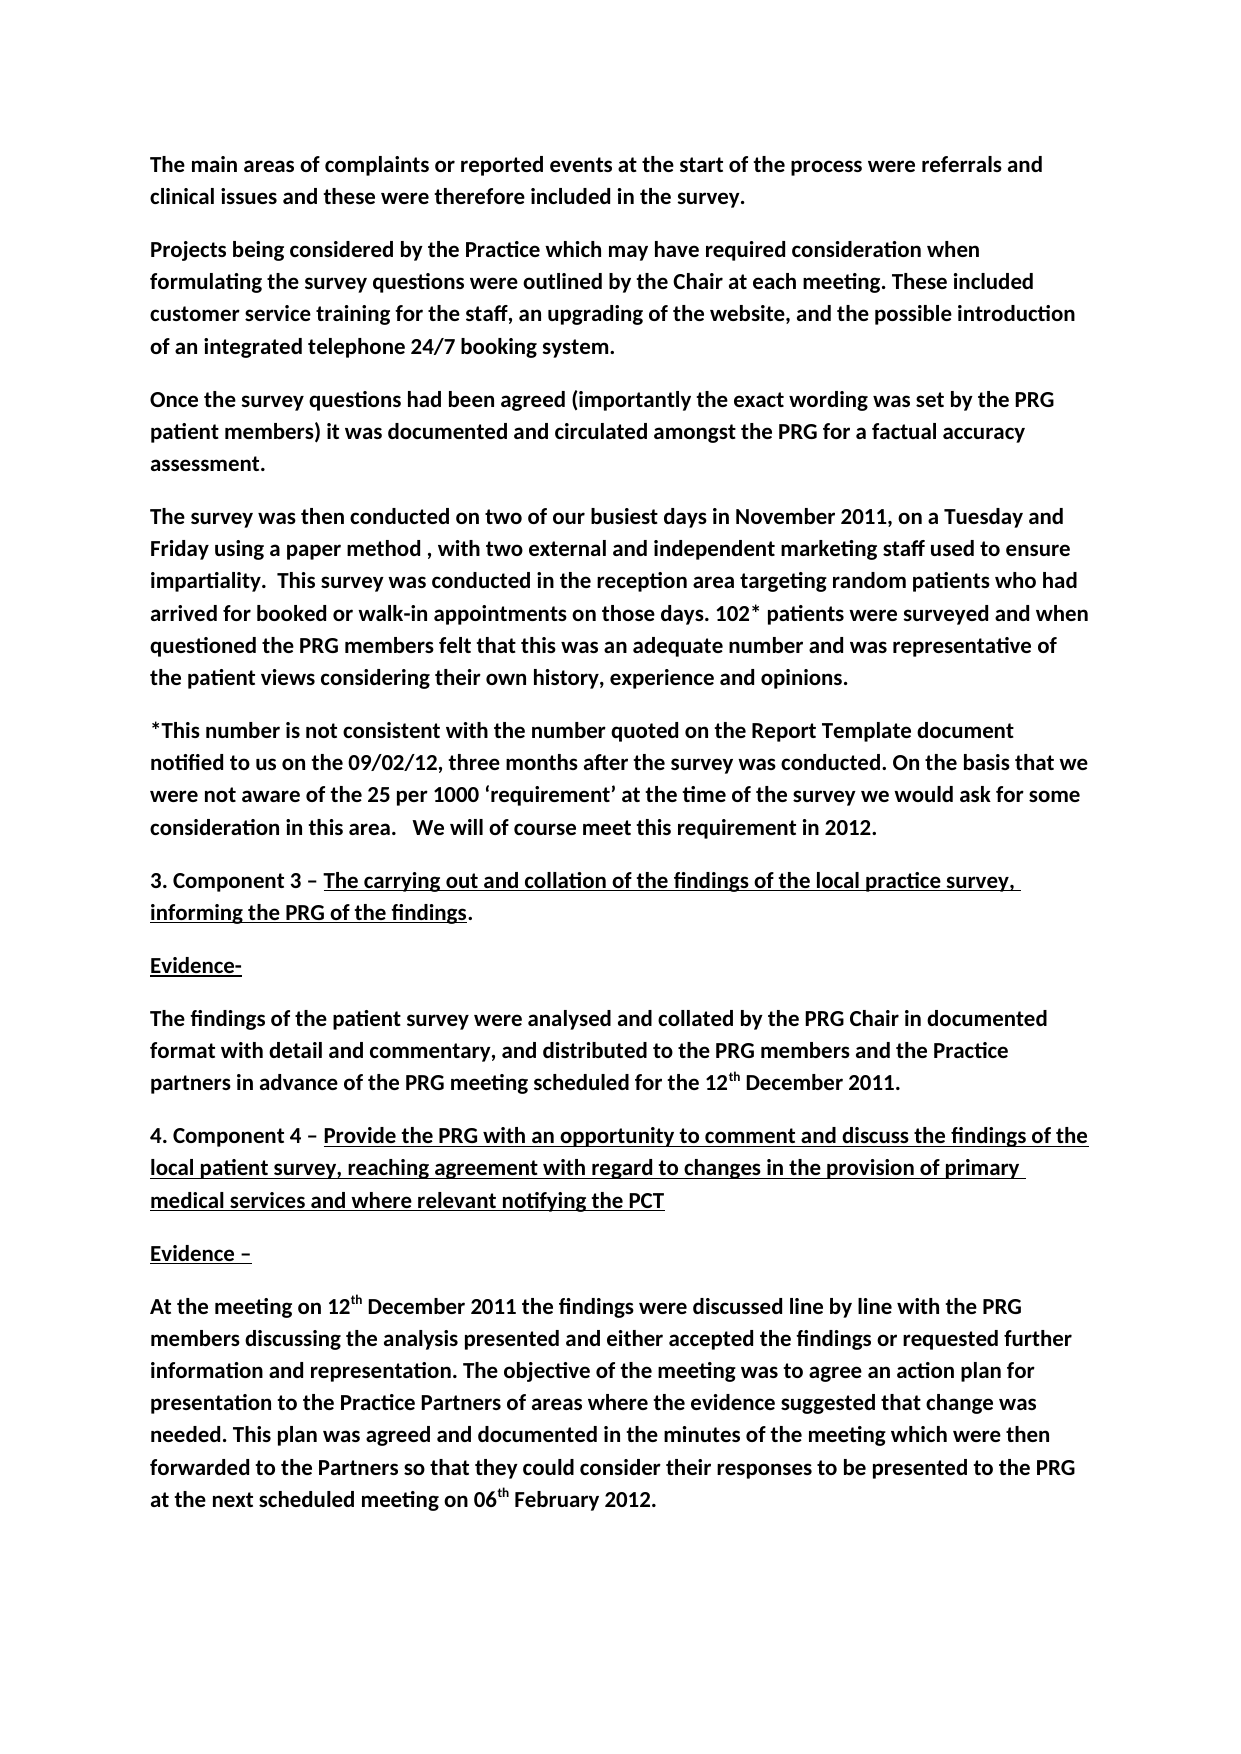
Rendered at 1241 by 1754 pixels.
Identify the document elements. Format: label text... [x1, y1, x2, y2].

text Evidence – [150, 1239, 1090, 1267]
text The survey was then conducted on two of our busiest days in November 2011, on a Tuesday and Friday using a paper method , with two external and independent marketing staff used to ensure impartiality. This survey was conducted in the reception area targeting random patients who had arrived for booked or walk-in appointments on those days. 102* patients were surveyed and when questioned the PRG members felt that this was an adequate number and was representative of the patient views considering their own history, experience and opinions. [150, 502, 1090, 691]
text At the meeting on 12th December 2011 the findings were discussed line by line with the PRG members discussing the analysis presented and either accepted the findings or requested further information and representation. The objective of the meeting was to agree an action plan for presentation to the Practice Partners of areas where the evidence suggested that change was needed. This plan was agreed and documented in the minutes of the meeting which were then forwarded to the Partners so that they could consider their responses to be presented to the PRG at the next scheduled meeting on 06th February 2012. [150, 1292, 1090, 1513]
text 3. Component 3 – The carrying out and collation of the findings of the local practice survey, informing the PRG of the findings. [150, 866, 1090, 926]
text The findings of the patient survey were analysed and collated by the PRG Chair in documented format with detail and commentary, and distributed to the PRG members and the Practice partners in advance of the PRG meeting scheduled for the 12th December 2011. [150, 1004, 1090, 1096]
text Evidence- [150, 951, 1090, 979]
text Once the survey questions had been agreed (importantly the exact wording was set by the PRG patient members) it was documented and circulated amongst the PRG for a factual accuracy assessment. [150, 385, 1090, 477]
text 4. Component 4 – Provide the PRG with an opportunity to comment and discuss the findings of the local patient survey, reaching agreement with regard to changes in the provision of primary medical services and where relevant notifying the PCT [150, 1121, 1090, 1214]
text *This number is not consistent with the number quoted on the Report Template document notified to us on the 09/02/12, three months after the survey was conducted. On the basis that we were not aware of the 25 per 1000 ‘requirement’ at the time of the survey we would ask for some consideration in this area. We will of course meet this requirement in 2012. [150, 716, 1090, 841]
text The main areas of complaints or reported events at the start of the process were referrals and clinical issues and these were therefore included in the survey. [150, 150, 1090, 210]
text Projects being considered by the Practice which may have required consideration when formulating the survey questions were outlined by the Chair at each meeting. These included customer service training for the staff, an upgrading of the website, and the possible introduction of an integrated telephone 24/7 booking system. [150, 235, 1090, 360]
